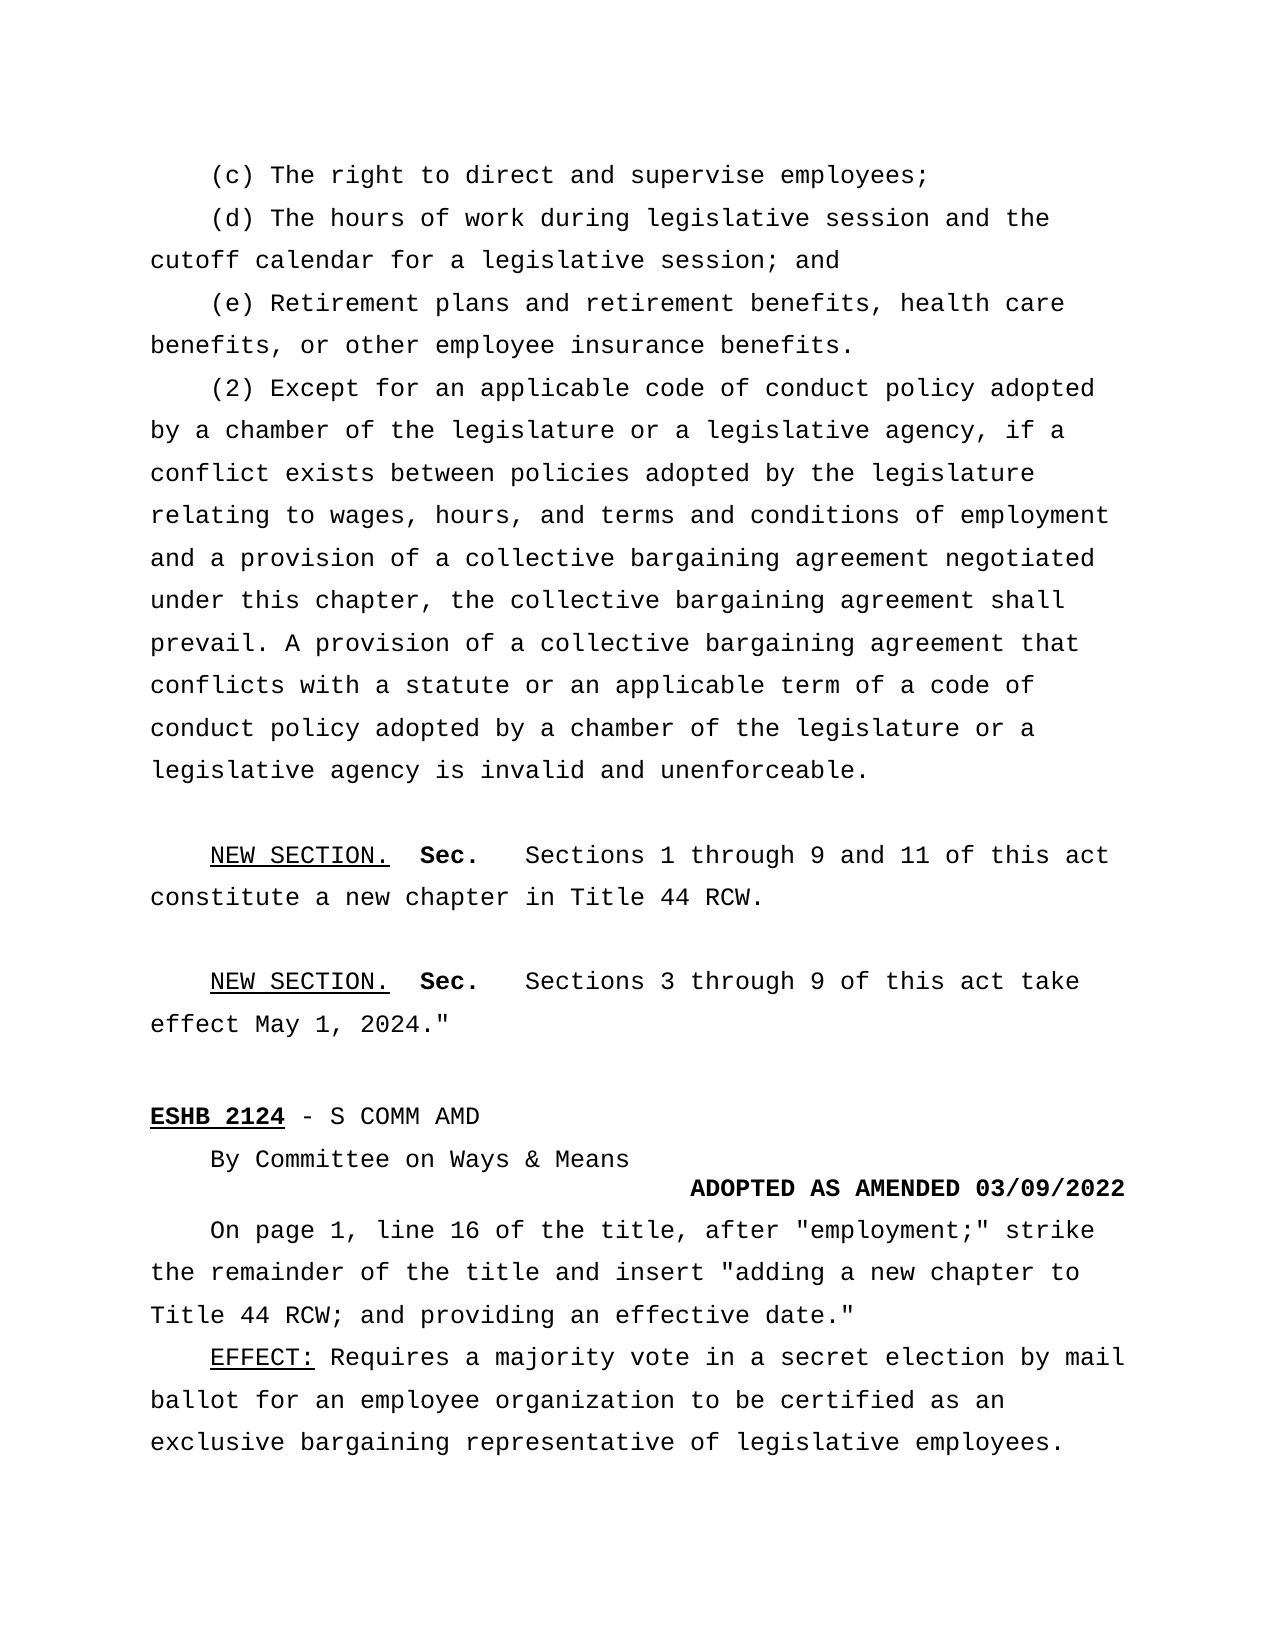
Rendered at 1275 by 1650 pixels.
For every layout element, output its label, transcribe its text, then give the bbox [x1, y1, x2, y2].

text ADOPTED AS AMENDED 03/09/2022 [150, 1176, 1125, 1204]
text By Committee on Ways & Means [150, 1133, 1125, 1176]
text (2) Except for an applicable code of conduct policy adopted by a chamber of the legislature or a legislative agency, if a conflict exists between policies adopted by the legislature relating to wages, hours, and terms and conditions of employment and a provision of a collective bargaining agreement negotiated under this chapter, the collective bargaining agreement shall prevail. A provision of a collective bargaining agreement that conflicts with a statute or an applicable term of a code of conduct policy adopted by a chamber of the legislature or a legislative agency is invalid and unenforceable. [150, 362, 1125, 787]
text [150, 1332, 1125, 1459]
text On page 1, line 16 of the title, after "employment;" strike the remainder of the title and insert "adding a new chapter to Title 44 RCW; and providing an effective date." [150, 1204, 1125, 1332]
text ESHB 2124 - S COMM AMD [150, 1091, 1125, 1133]
text (d) The hours of work during legislative session and the cutoff calendar for a legislative session; and [150, 192, 1125, 277]
text (e) Retirement plans and retirement benefits, health care benefits, or other employee insurance benefits. [150, 277, 1125, 362]
text NEW SECTION. Sec. Sections 3 through 9 of this act take effect May 1, 2024." [150, 956, 1125, 1041]
text NEW SECTION. Sec. Sections 1 through 9 and 11 of this act constitute a new chapter in Title 44 RCW. [150, 829, 1125, 914]
text (c) The right to direct and supervise employees; [150, 150, 1125, 192]
